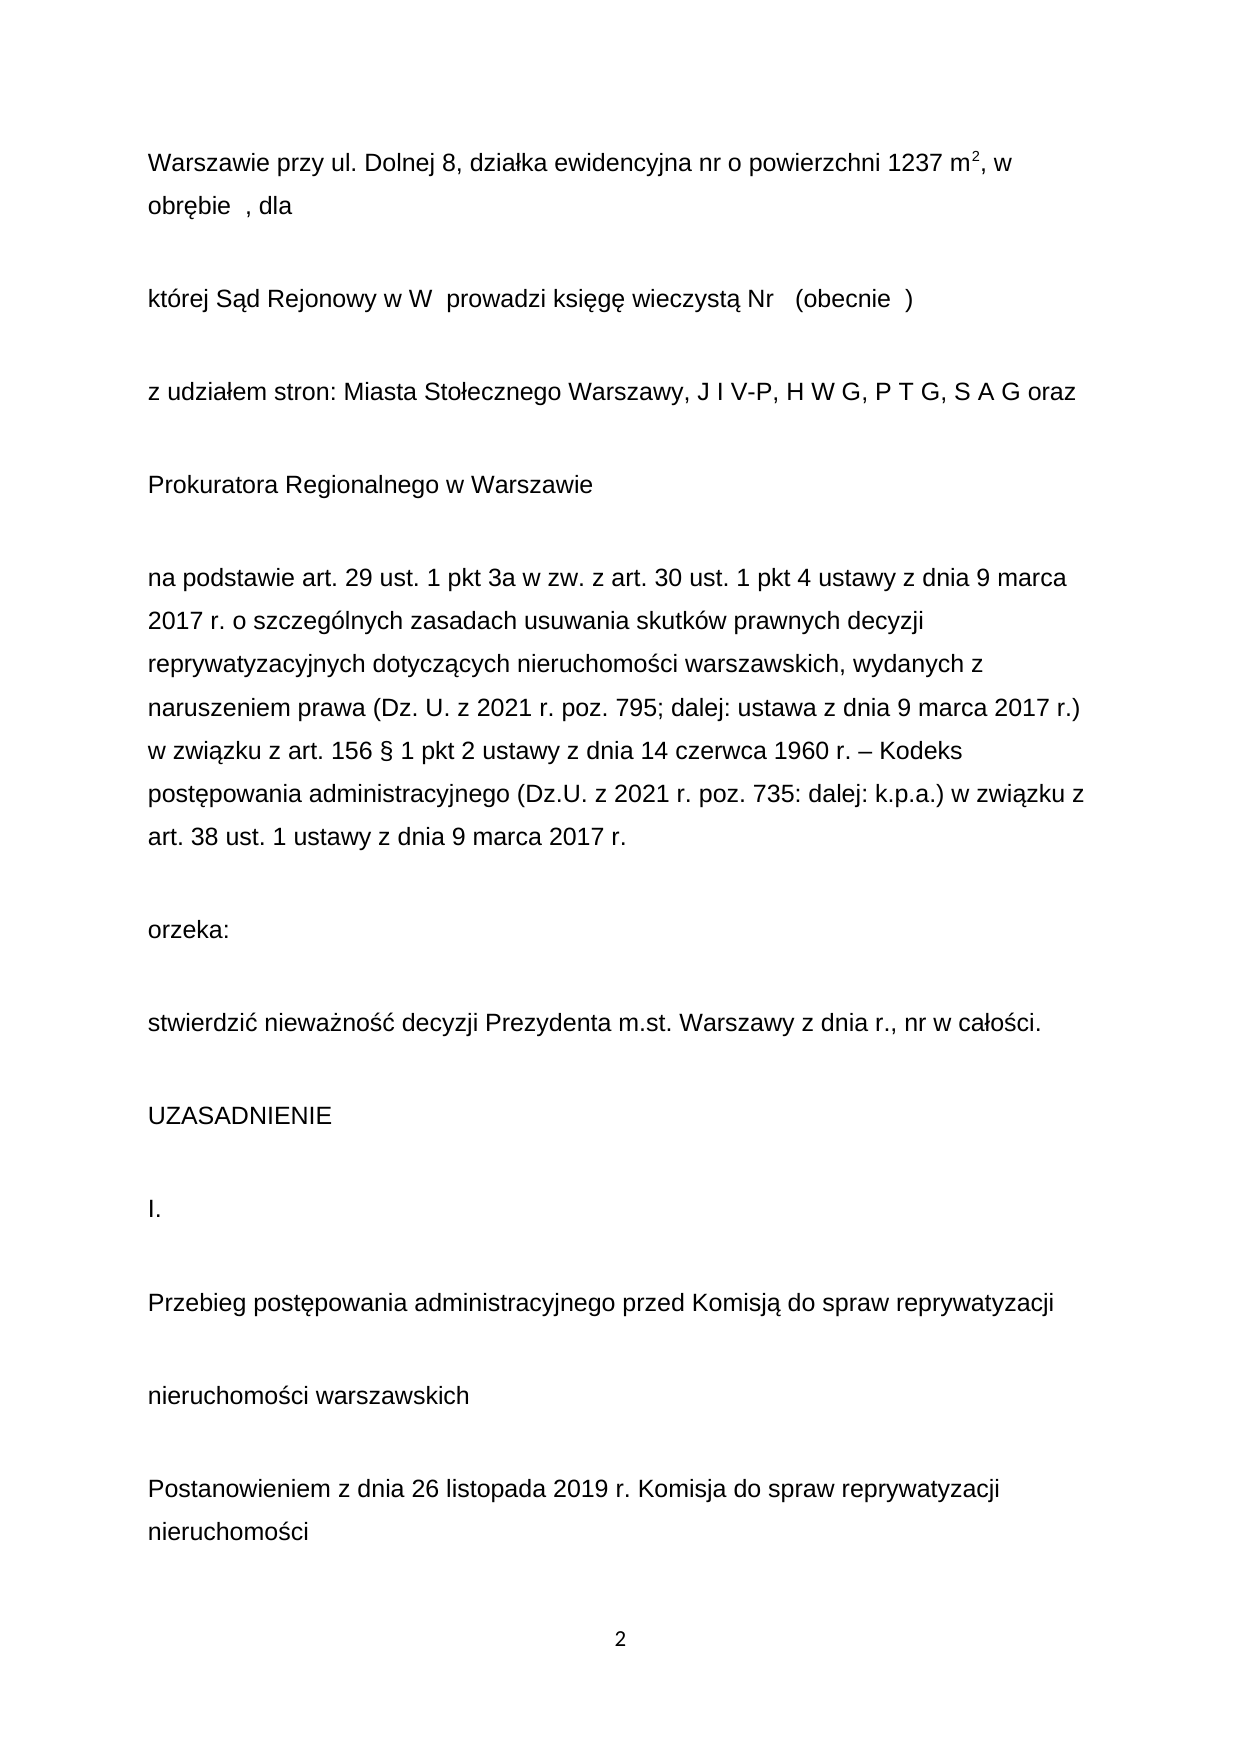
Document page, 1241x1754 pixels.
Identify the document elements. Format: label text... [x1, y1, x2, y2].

text I. [148, 1194, 1093, 1223]
text orzeka: [148, 915, 1093, 944]
text Przebieg postępowania administracyjnego przed Komisją do spraw reprywatyzacji [148, 1288, 1093, 1316]
text nieruchomości warszawskich [148, 1381, 1093, 1409]
text stwierdzić nieważność decyzji Prezydenta m.st. Warszawy z dnia r., nr w całości. [148, 1008, 1093, 1037]
text Prokuratora Regionalnego w Warszawie [148, 470, 1093, 499]
text której Sąd Rejonowy w W prowadzi księgę wieczystą Nr (obecnie ) [148, 284, 1093, 313]
text z udziałem stron: Miasta Stołecznego Warszawy, J I V-P, H W G, P T G, S A G oraz [148, 377, 1093, 406]
text na podstawie art. 29 ust. 1 pkt 3a w zw. z art. 30 ust. 1 pkt 4 ustawy z dnia 9 marca 2017 r. o szczególnych zasadach usuwania skutków prawnych decyzji reprywatyzacyjnych dotyczących nieruchomości warszawskich, wydanych z naruszeniem prawa (Dz. U. z 2021 r. poz. 795; dalej: ustawa z dnia 9 marca 2017 r.) w związku z art. 156 § 1 pkt 2 ustawy z dnia 14 czerwca 1960 r. – Kodeks postępowania administracyjnego (Dz.U. z 2021 r. poz. 735: dalej: k.p.a.) w związku z art. 38 ust. 1 ustawy z dnia 9 marca 2017 r. [148, 563, 1093, 851]
text Postanowieniem z dnia 26 listopada 2019 r. Komisja do spraw reprywatyzacji nieruchomości [148, 1474, 1093, 1546]
text UZASADNIENIE [148, 1101, 1093, 1130]
text Warszawie przy ul. Dolnej 8, działka ewidencyjna nr o powierzchni 1237 m2, w obrębie , dla [148, 148, 1093, 219]
